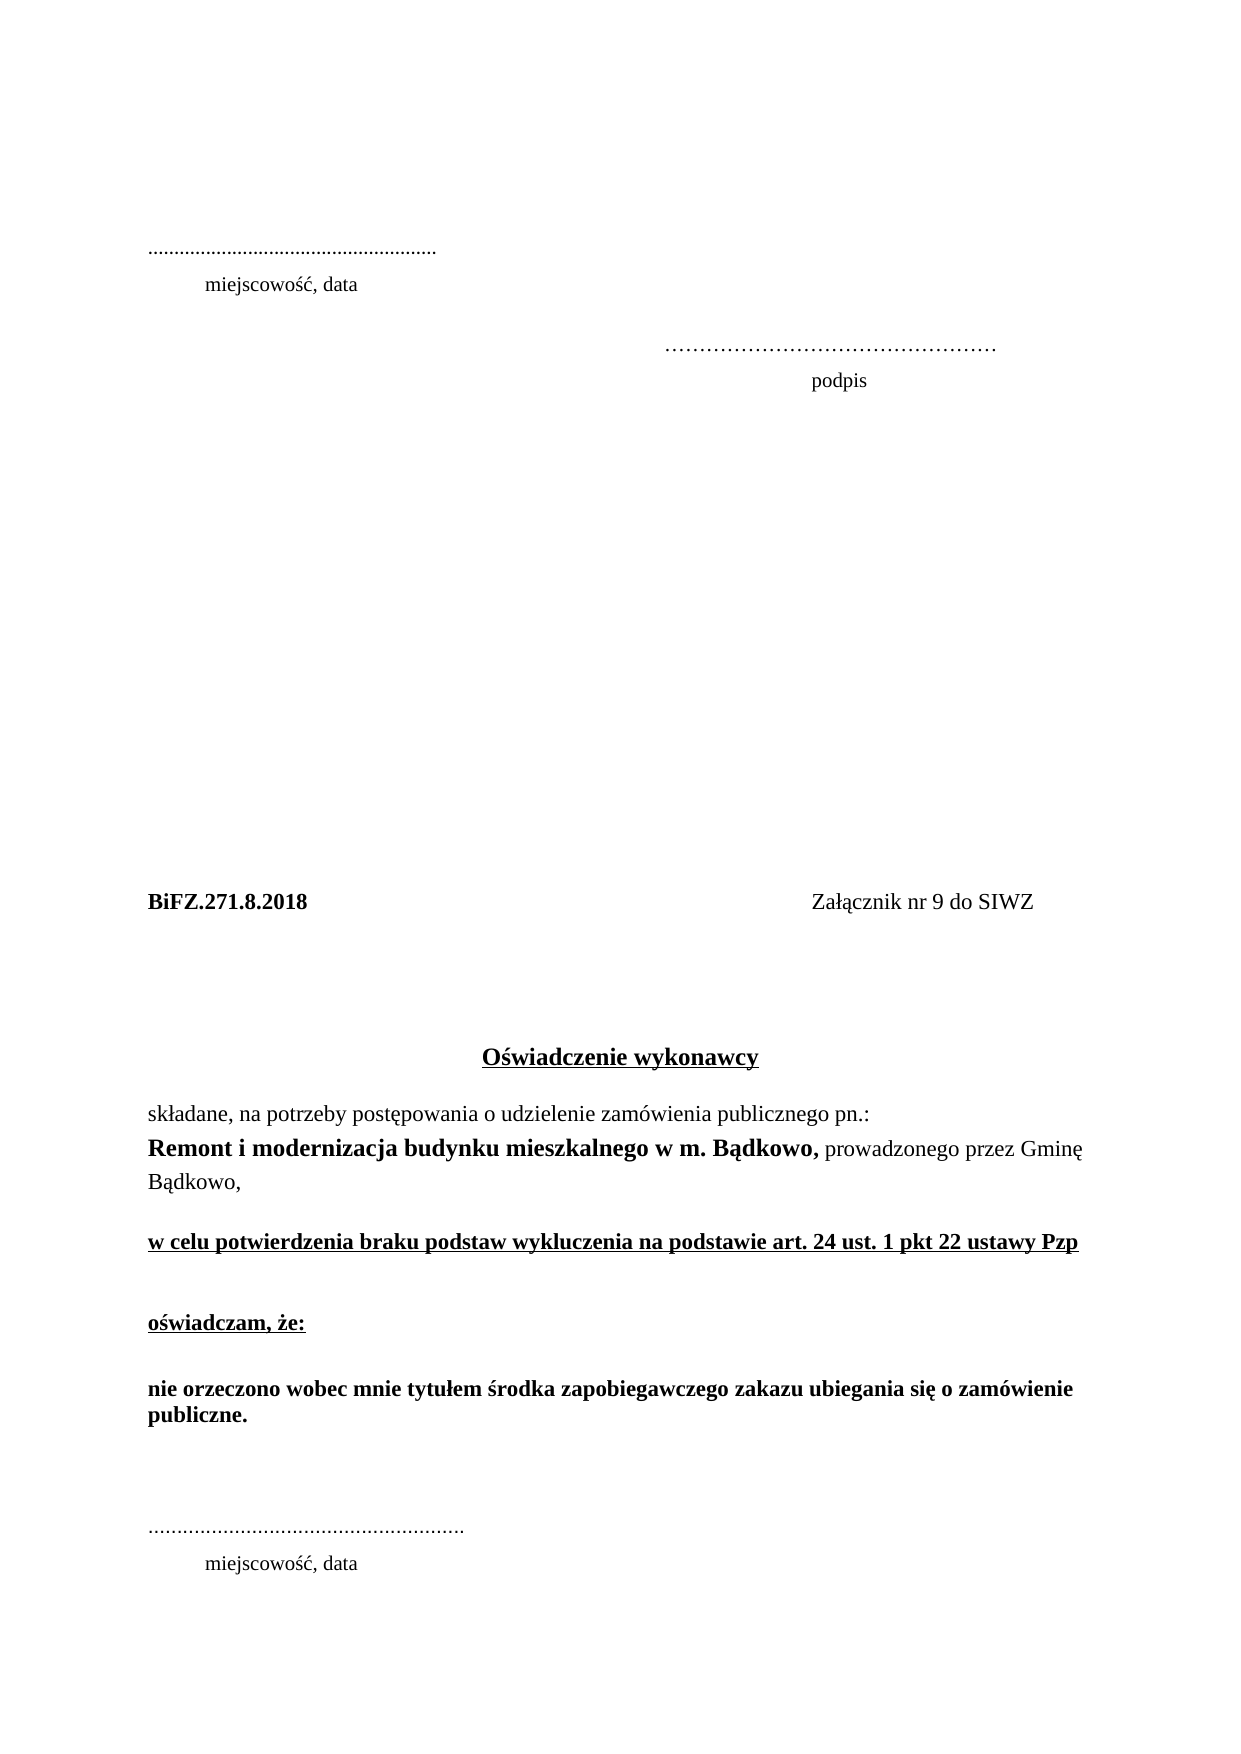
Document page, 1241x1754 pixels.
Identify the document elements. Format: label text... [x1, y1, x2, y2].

text BiFZ.271.8.2018 Załącznik nr 9 do SIWZ [148, 888, 1093, 914]
text podpis [738, 368, 1093, 392]
text ………………………………………… [148, 332, 1093, 356]
text ....................................................... [148, 1514, 1093, 1538]
text ....................................................... [148, 234, 1093, 259]
text miejscowość, data [148, 272, 1063, 296]
text miejscowość, data [148, 1550, 1063, 1574]
text oświadczam, że: [148, 1309, 1093, 1336]
text Oświadczenie wykonawcy [148, 1042, 1093, 1099]
text składane, na potrzeby postępowania o udzielenie zamówienia publicznego pn.: Remont i modernizacja budynku mieszkalnego w m. Bądkowo, prowadzonego przez Gminę Bądkowo, [148, 1099, 1093, 1195]
text nie orzeczono wobec mnie tytułem środka zapobiegawczego zakazu ubiegania się o zamówienie publiczne. [148, 1375, 1093, 1428]
text w celu potwierdzenia braku podstaw wykluczenia na podstawie art. 24 ust. 1 pkt 22 ustawy Pzp [148, 1201, 1093, 1283]
